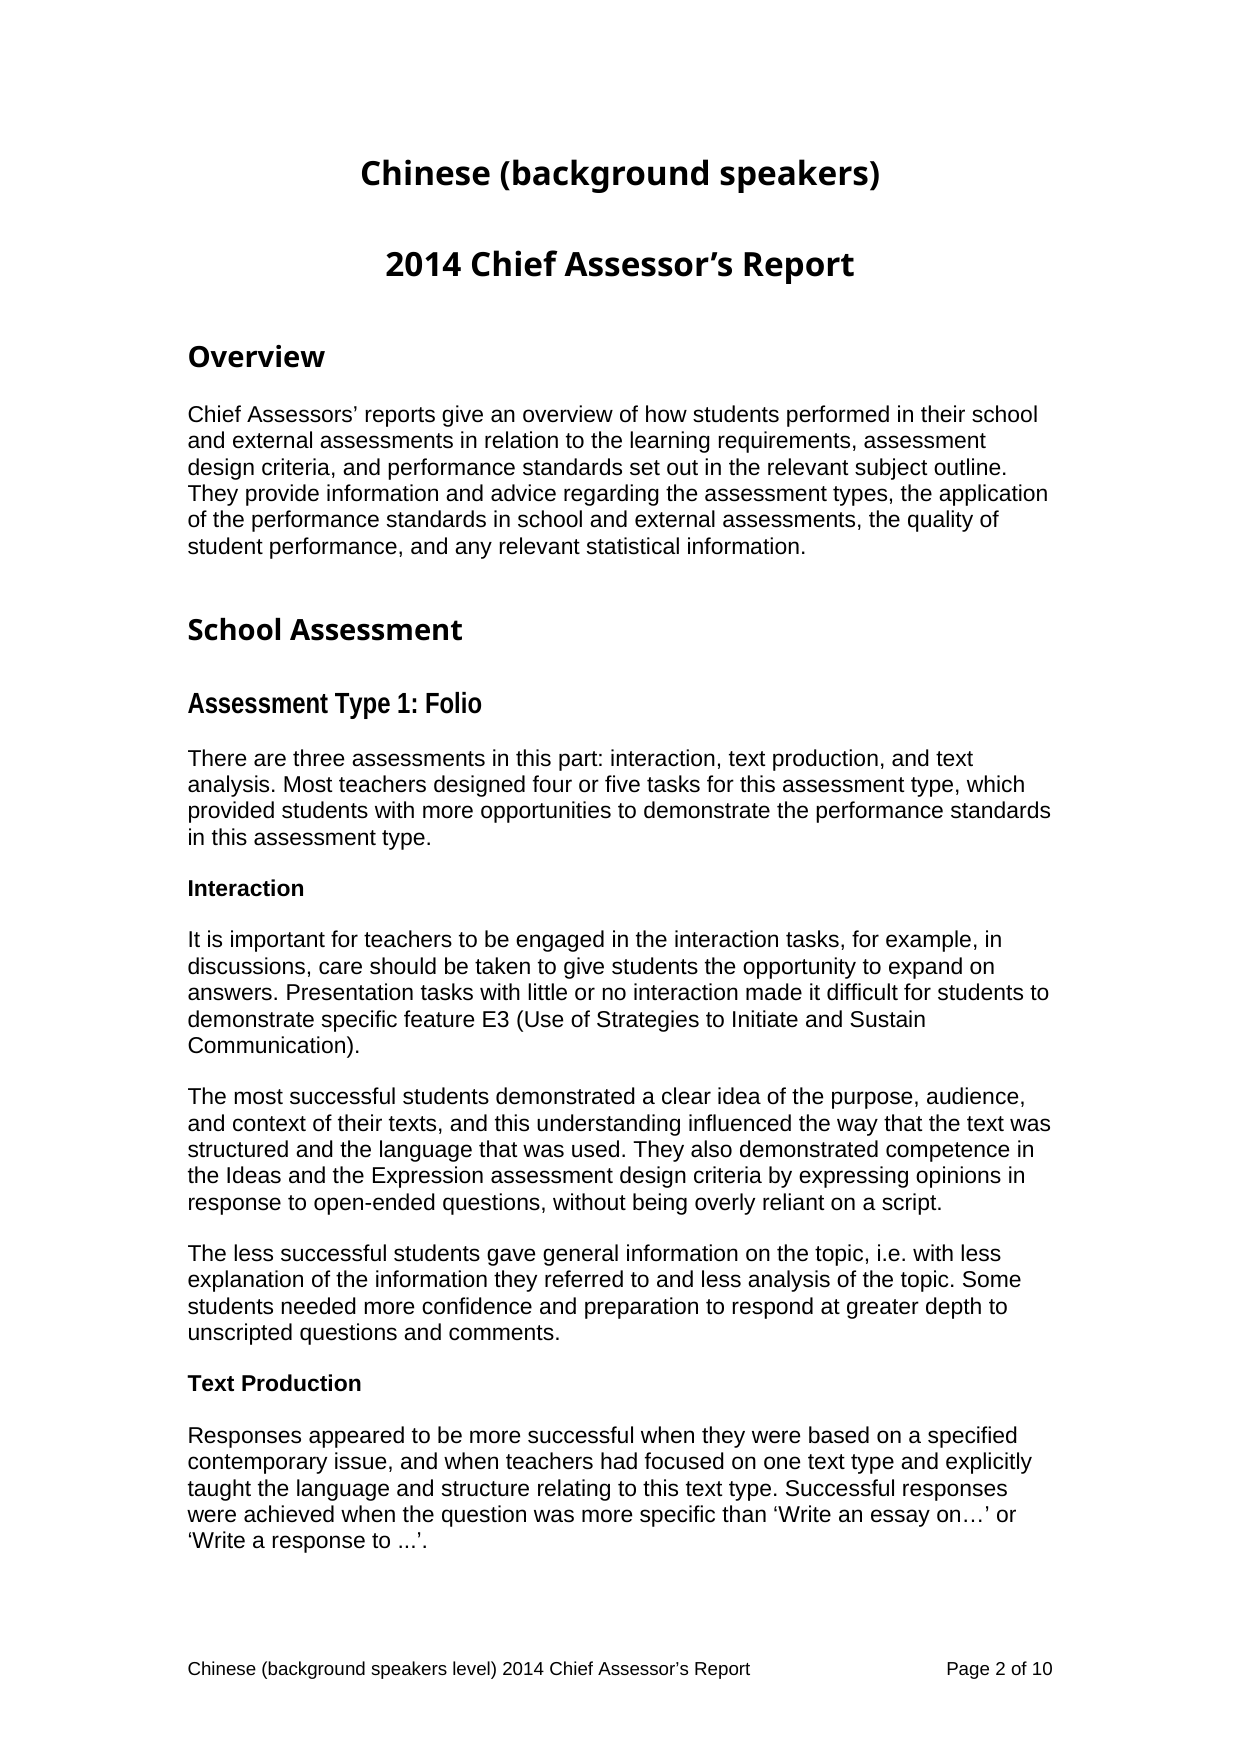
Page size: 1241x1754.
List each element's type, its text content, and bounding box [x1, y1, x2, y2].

subtitle Text Production [187, 1370, 1053, 1397]
text There are three assessments in this part: interaction, text production, and text analysis. Most teachers designed four or five tasks for this assessment type, which provided students with more opportunities to demonstrate the performance standards in this assessment type. [187, 745, 1053, 850]
text The most successful students demonstrated a clear idea of the purpose, audience, and context of their texts, and this understanding influenced the way that the text was structured and the language that was used. They also demonstrated competence in the Ideas and the Expression assessment design criteria by expressing opinions in response to open-ended questions, without being overly reliant on a script. [187, 1083, 1053, 1215]
subtitle Overview [187, 336, 1053, 376]
text Chief Assessors’ reports give an overview of how students performed in their school and external assessments in relation to the learning requirements, assessment design criteria, and performance standards set out in the relevant subject outline. They provide information and advice regarding the assessment types, the application of the performance standards in school and external assessments, the quality of student performance, and any relevant statistical information. [187, 401, 1053, 559]
subtitle Interaction [187, 875, 1053, 901]
subtitle 2014 Chief Assessor’s Report [187, 241, 1053, 286]
text Responses appeared to be more successful when they were based on a specified contemporary issue, and when teachers had focused on one text type and explicitly taught the language and structure relating to this text type. Successful responses were achieved when the question was more specific than ‘Write an essay on…’ or ‘Write a response to ...’. [187, 1422, 1053, 1553]
subtitle School Assessment [187, 609, 1053, 649]
text It is important for teachers to be engaged in the interaction tasks, for example, in discussions, care should be taken to give students the opportunity to expand on answers. Presentation tasks with little or no interaction made it difficult for students to demonstrate specific feature E3 (Use of Strategies to Initiate and Sustain Communication). [187, 926, 1053, 1058]
subtitle Assessment Type 1: Folio [187, 686, 1053, 720]
subtitle Chinese (background speakers) [187, 150, 1053, 195]
text The less successful students gave general information on the topic, i.e. with less explanation of the information they referred to and less analysis of the topic. Some students needed more confidence and preparation to respond at greater depth to unscripted questions and comments. [187, 1240, 1053, 1345]
